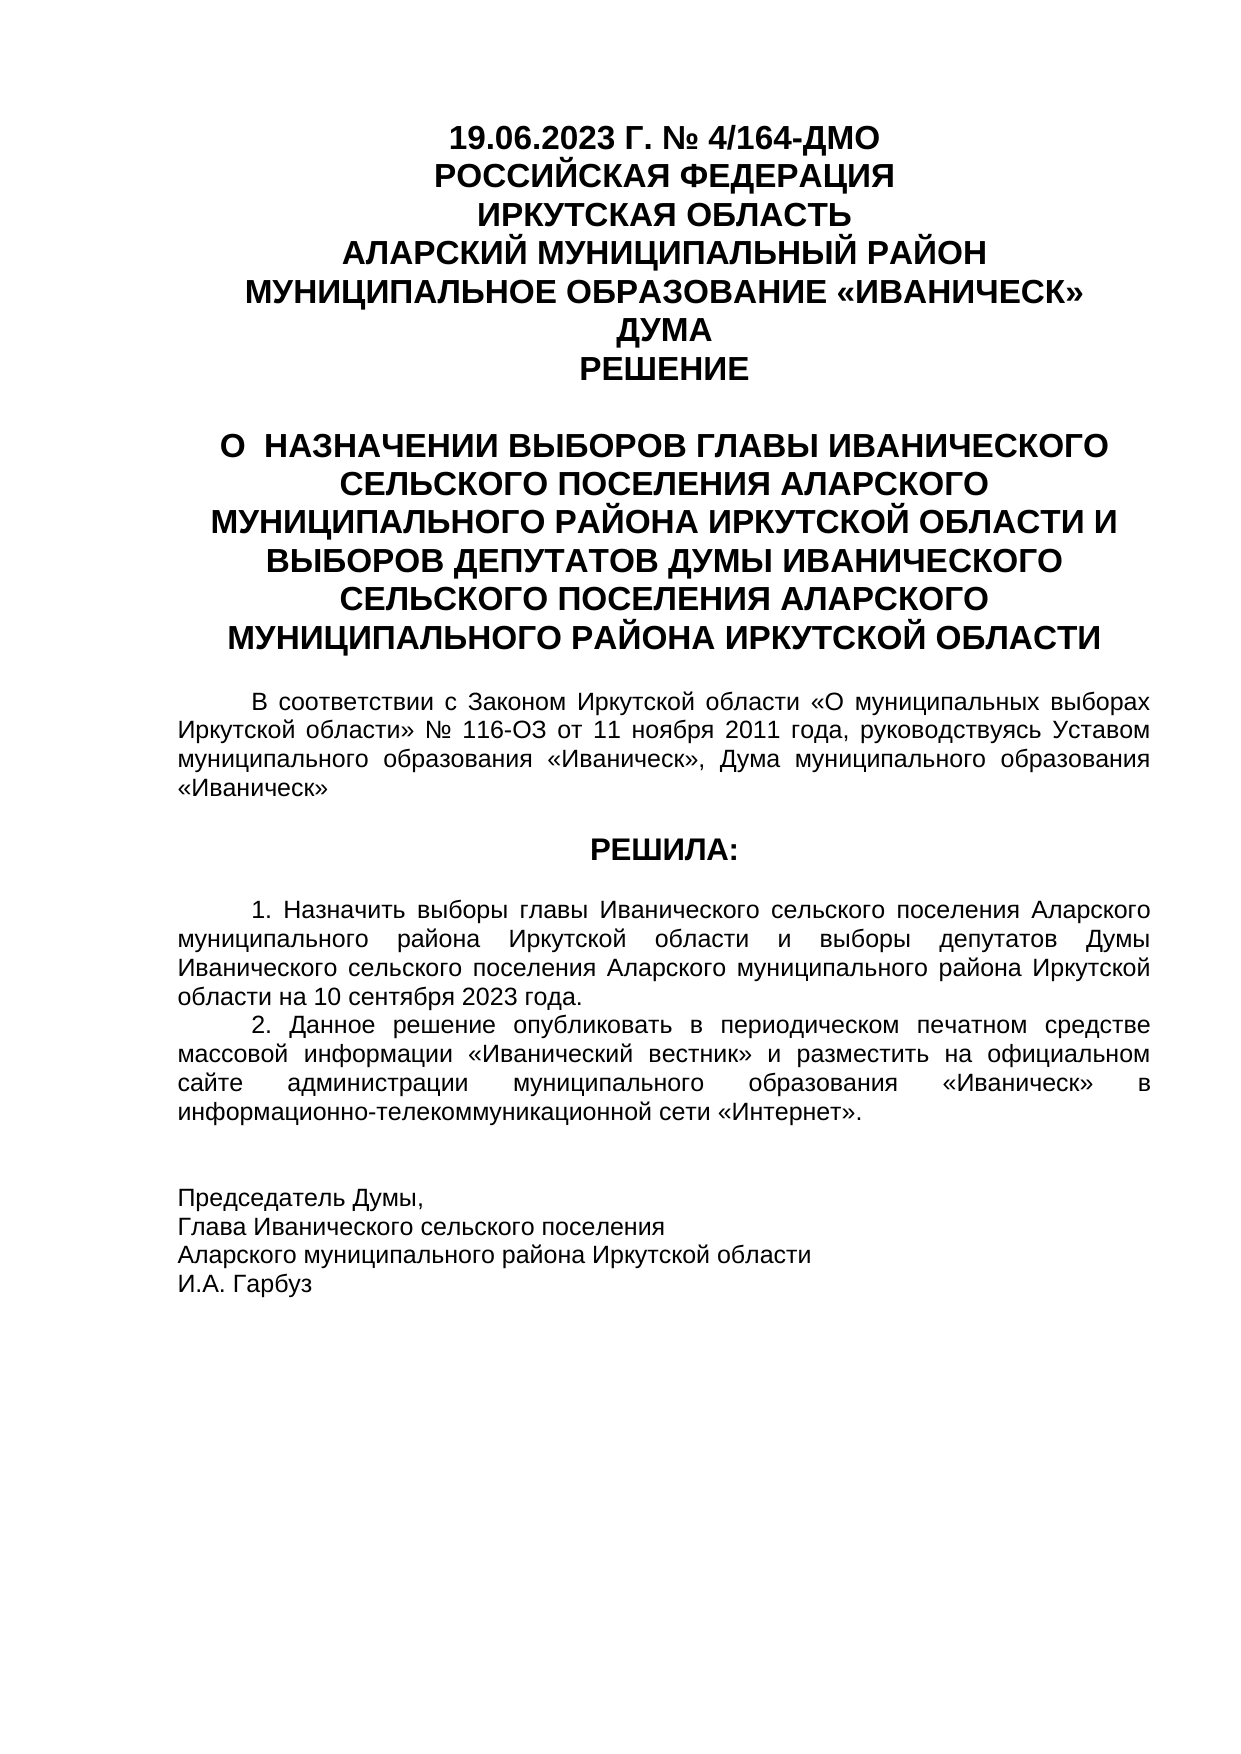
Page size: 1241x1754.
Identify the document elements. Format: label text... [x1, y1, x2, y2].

text Председатель Думы, [177, 1183, 1152, 1211]
text РОССИЙСКАЯ ФЕДЕРАЦИЯ [177, 157, 1152, 195]
text ИРКУТСКАЯ ОБЛАСТЬ [177, 195, 1152, 233]
text АЛАРСКИЙ МУНИЦИПАЛЬНЫЙ РАЙОН [177, 233, 1152, 272]
text Аларского муниципального района Иркутской области [177, 1240, 1152, 1269]
text МУНИЦИПАЛЬНОЕ ОБРАЗОВАНИЕ «ИВАНИЧЕСК» [177, 272, 1152, 310]
text РЕШИЛА: [177, 831, 1152, 866]
text РЕШЕНИЕ [177, 349, 1152, 387]
text ДУМА [177, 310, 1152, 349]
text 19.06.2023 Г. № 4/164-ДМО [177, 118, 1152, 157]
text О НАЗНАЧЕНИИ ВЫБОРОВ ГЛАВЫ ИВАНИЧЕСКОГО СЕЛЬСКОГО ПОСЕЛЕНИЯ АЛАРСКОГО МУНИЦИПАЛЬНОГО РАЙОНА ИРКУТСКОЙ ОБЛАСТИ И ВЫБОРОВ ДЕПУТАТОВ ДУМЫ ИВАНИЧЕСКОГО СЕЛЬСКОГО ПОСЕЛЕНИЯ АЛАРСКОГО МУНИЦИПАЛЬНОГО РАЙОНА ИРКУТСКОЙ ОБЛАСТИ [177, 426, 1152, 656]
text 2. Данное решение опубликовать в периодическом печатном средстве массовой информации «Иванический вестник» и разместить на официальном сайте администрации муниципального образования «Иваническ» в информационно-телекоммуникационной сети «Интернет». [177, 1010, 1152, 1125]
text И.А. Гарбуз [177, 1269, 1152, 1298]
text 1. Назначить выборы главы Иванического сельского поселения Аларского муниципального района Иркутской области и выборы депутатов Думы Иванического сельского поселения Аларского муниципального района Иркутской области на 10 сентября 2023 года. [177, 895, 1152, 1010]
text Глава Иванического сельского поселения [177, 1211, 1152, 1240]
text В соответствии с Законом Иркутской области «О муниципальных выборах Иркутской области» № 116-ОЗ от 11 ноября 2011 года, руководствуясь Уставом муниципального образования «Иваническ», Дума муниципального образования «Иваническ» [177, 687, 1152, 802]
